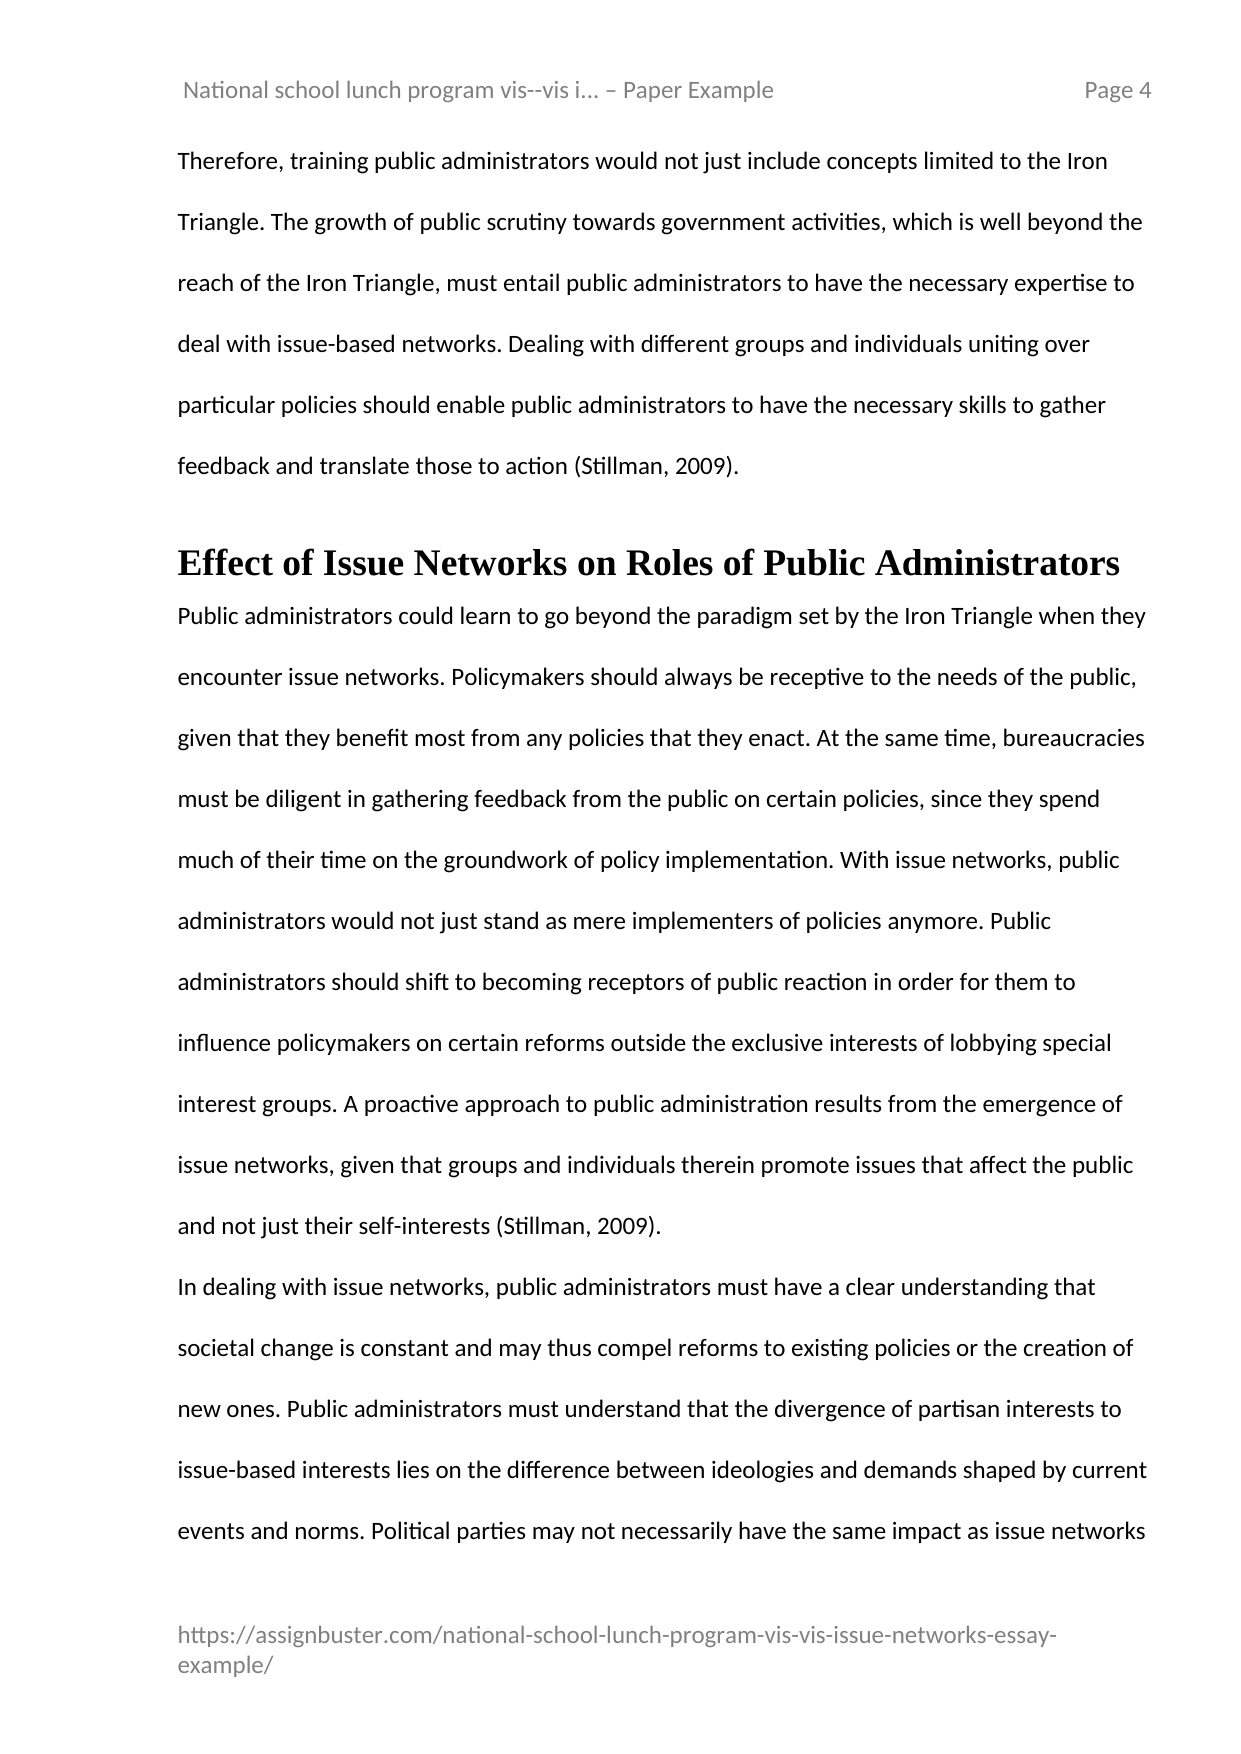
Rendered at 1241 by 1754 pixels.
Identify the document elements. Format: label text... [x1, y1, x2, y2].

subtitle Effect of Issue Networks on Roles of Public Administrators [177, 541, 1152, 584]
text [177, 600, 1152, 1546]
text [177, 145, 1152, 481]
